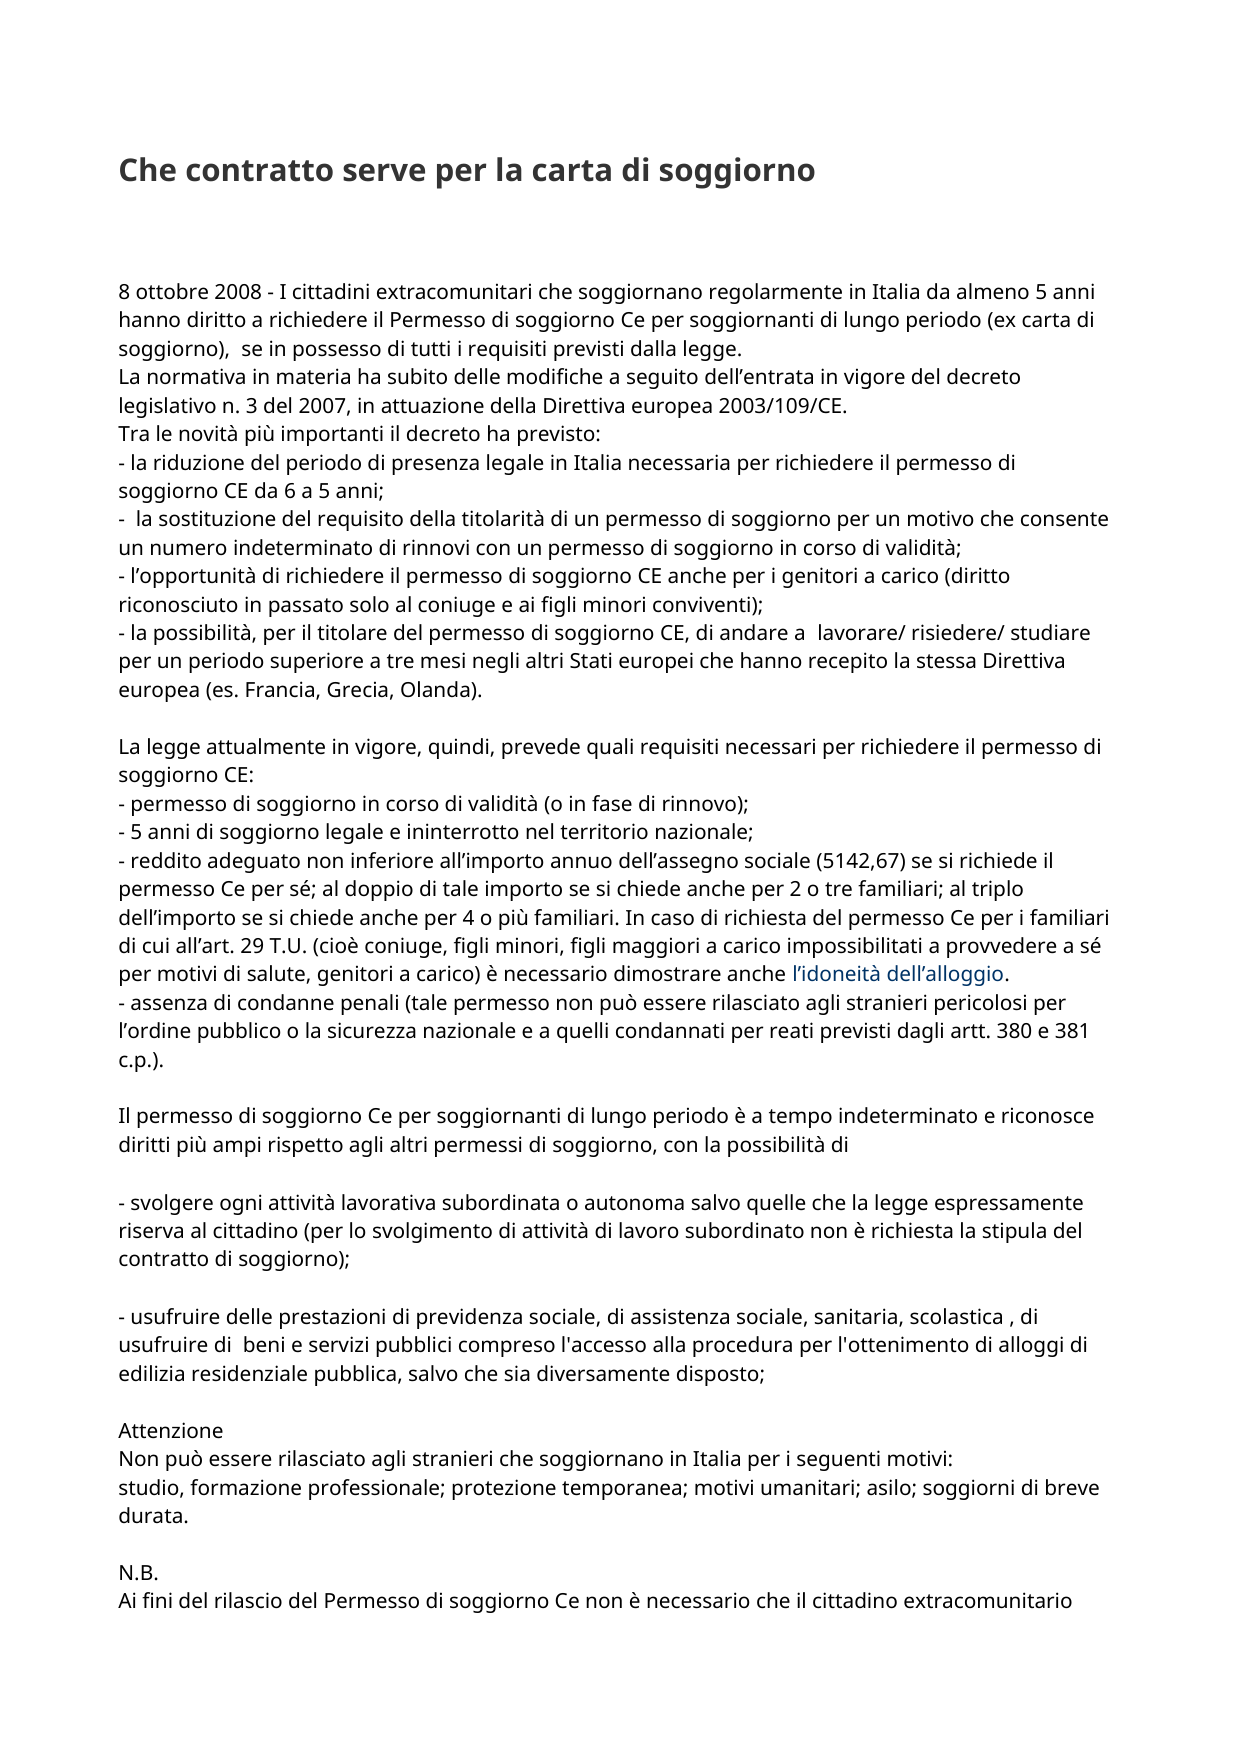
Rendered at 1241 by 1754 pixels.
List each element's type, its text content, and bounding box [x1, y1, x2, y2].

text - svolgere ogni attività lavorativa subordinata o autonoma salvo quelle che la legge espressamente riserva al cittadino (per lo svolgimento di attività di lavoro subordinato non è richiesta la stipula del contratto di soggiorno); [118, 1188, 1122, 1273]
text 8 ottobre 2008 - I cittadini extracomunitari che soggiornano regolarmente in Italia da almeno 5 anni hanno diritto a richiedere il Permesso di soggiorno Ce per soggiornanti di lungo periodo (ex carta di soggiorno), se in possesso di tutti i requisiti previsti dalla legge. La normativa in materia ha subito delle modifiche a seguito dell’entrata in vigore del decreto legislativo n. 3 del 2007, in attuazione della Direttiva europea 2003/109/CE. Tra le novità più importanti il decreto ha previsto: - la riduzione del periodo di presenza legale in Italia necessaria per richiedere il permesso di soggiorno CE da 6 a 5 anni; - la sostituzione del requisito della titolarità di un permesso di soggiorno per un motivo che consente un numero indeterminato di rinnovi con un permesso di soggiorno in corso di validità; - l’opportunità di richiedere il permesso di soggiorno CE anche per i genitori a carico (diritto riconosciuto in passato solo al coniuge e ai figli minori conviventi); - la possibilità, per il titolare del permesso di soggiorno CE, di andare a lavorare/ risiedere/ studiare per un periodo superiore a tre mesi negli altri Stati europei che hanno recepito la stessa Direttiva europea (es. Francia, Grecia, Olanda). La legge attualmente in vigore, quindi, prevede quali requisiti necessari per richiedere il permesso di soggiorno CE: - permesso di soggiorno in corso di validità (o in fase di rinnovo); - 5 anni di soggiorno legale e ininterrotto nel territorio nazionale; - reddito adeguato non inferiore all’importo annuo dell’assegno sociale (5142,67) se si richiede il permesso Ce per sé; al doppio di tale importo se si chiede anche per 2 o tre familiari; al triplo dell’importo se si chiede anche per 4 o più familiari. In caso di richiesta del permesso Ce per i familiari di cui all’art. 29 T.U. (cioè coniuge, figli minori, figli maggiori a carico impossibilitati a provvedere a sé per motivi di salute, genitori a carico) è necessario dimostrare anche l’idoneità dell’alloggio. - assenza di condanne penali (tale permesso non può essere rilasciato agli stranieri pericolosi per l’ordine pubblico o la sicurezza nazionale e a quelli condannati per reati previsti dagli artt. 380 e 381 c.p.). Il permesso di soggiorno Ce per soggiornanti di lungo periodo è a tempo indeterminato e riconosce diritti più ampi rispetto agli altri permessi di soggiorno, con la possibilità di [118, 277, 1122, 1158]
text Che contratto serve per la carta di soggiorno [118, 148, 1122, 190]
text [118, 1302, 1122, 1615]
